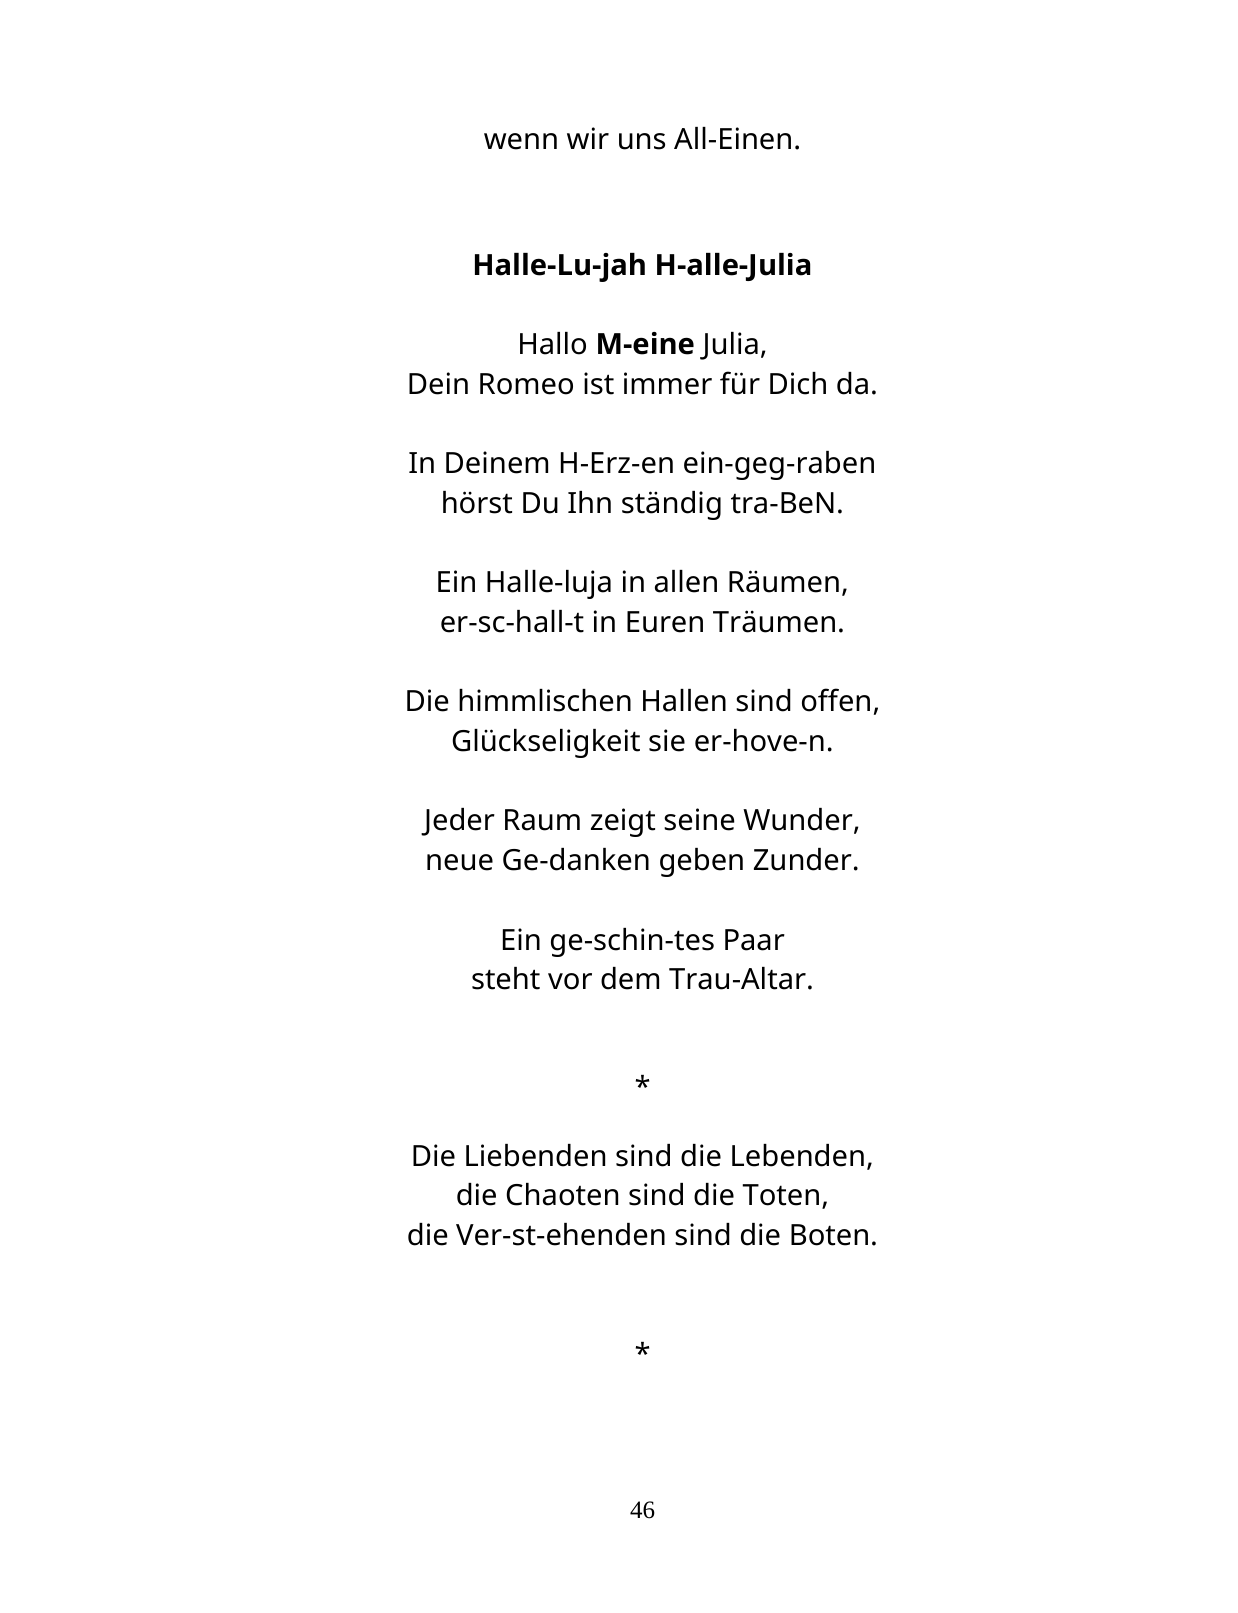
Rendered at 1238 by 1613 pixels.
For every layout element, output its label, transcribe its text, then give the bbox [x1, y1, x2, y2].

text die Chaoten sind die Toten, [148, 1175, 1137, 1214]
text Halle-Lu-jah H-alle-Julia [148, 244, 1137, 284]
text * [148, 1333, 1137, 1373]
text * [148, 1067, 1137, 1106]
text In Deinem H-Erz-en ein-geg-raben [148, 442, 1137, 482]
text Hallo M-eine Julia, [148, 323, 1137, 363]
text Ein Halle-luja in allen Räumen, [148, 562, 1137, 601]
text wenn wir uns All-Einen. [148, 118, 1137, 158]
text die Ver-st-ehenden sind die Boten. [148, 1214, 1137, 1254]
text Ein ge-schin-tes Paar [148, 919, 1137, 958]
text hörst Du Ihn ständig tra-BeN. [148, 482, 1137, 522]
text steht vor dem Trau-Altar. [148, 958, 1137, 998]
text Die Liebenden sind die Lebenden, [148, 1135, 1137, 1175]
text Dein Romeo ist immer für Dich da. [148, 363, 1137, 403]
text er-sc-hall-t in Euren Träumen. [148, 601, 1137, 641]
text Die himmlischen Hallen sind offen, [148, 681, 1137, 720]
text neue Ge-danken geben Zunder. [148, 839, 1137, 879]
text Glückseligkeit sie er-hove-n. [148, 720, 1137, 760]
text Jeder Raum zeigt seine Wunder, [148, 800, 1137, 839]
